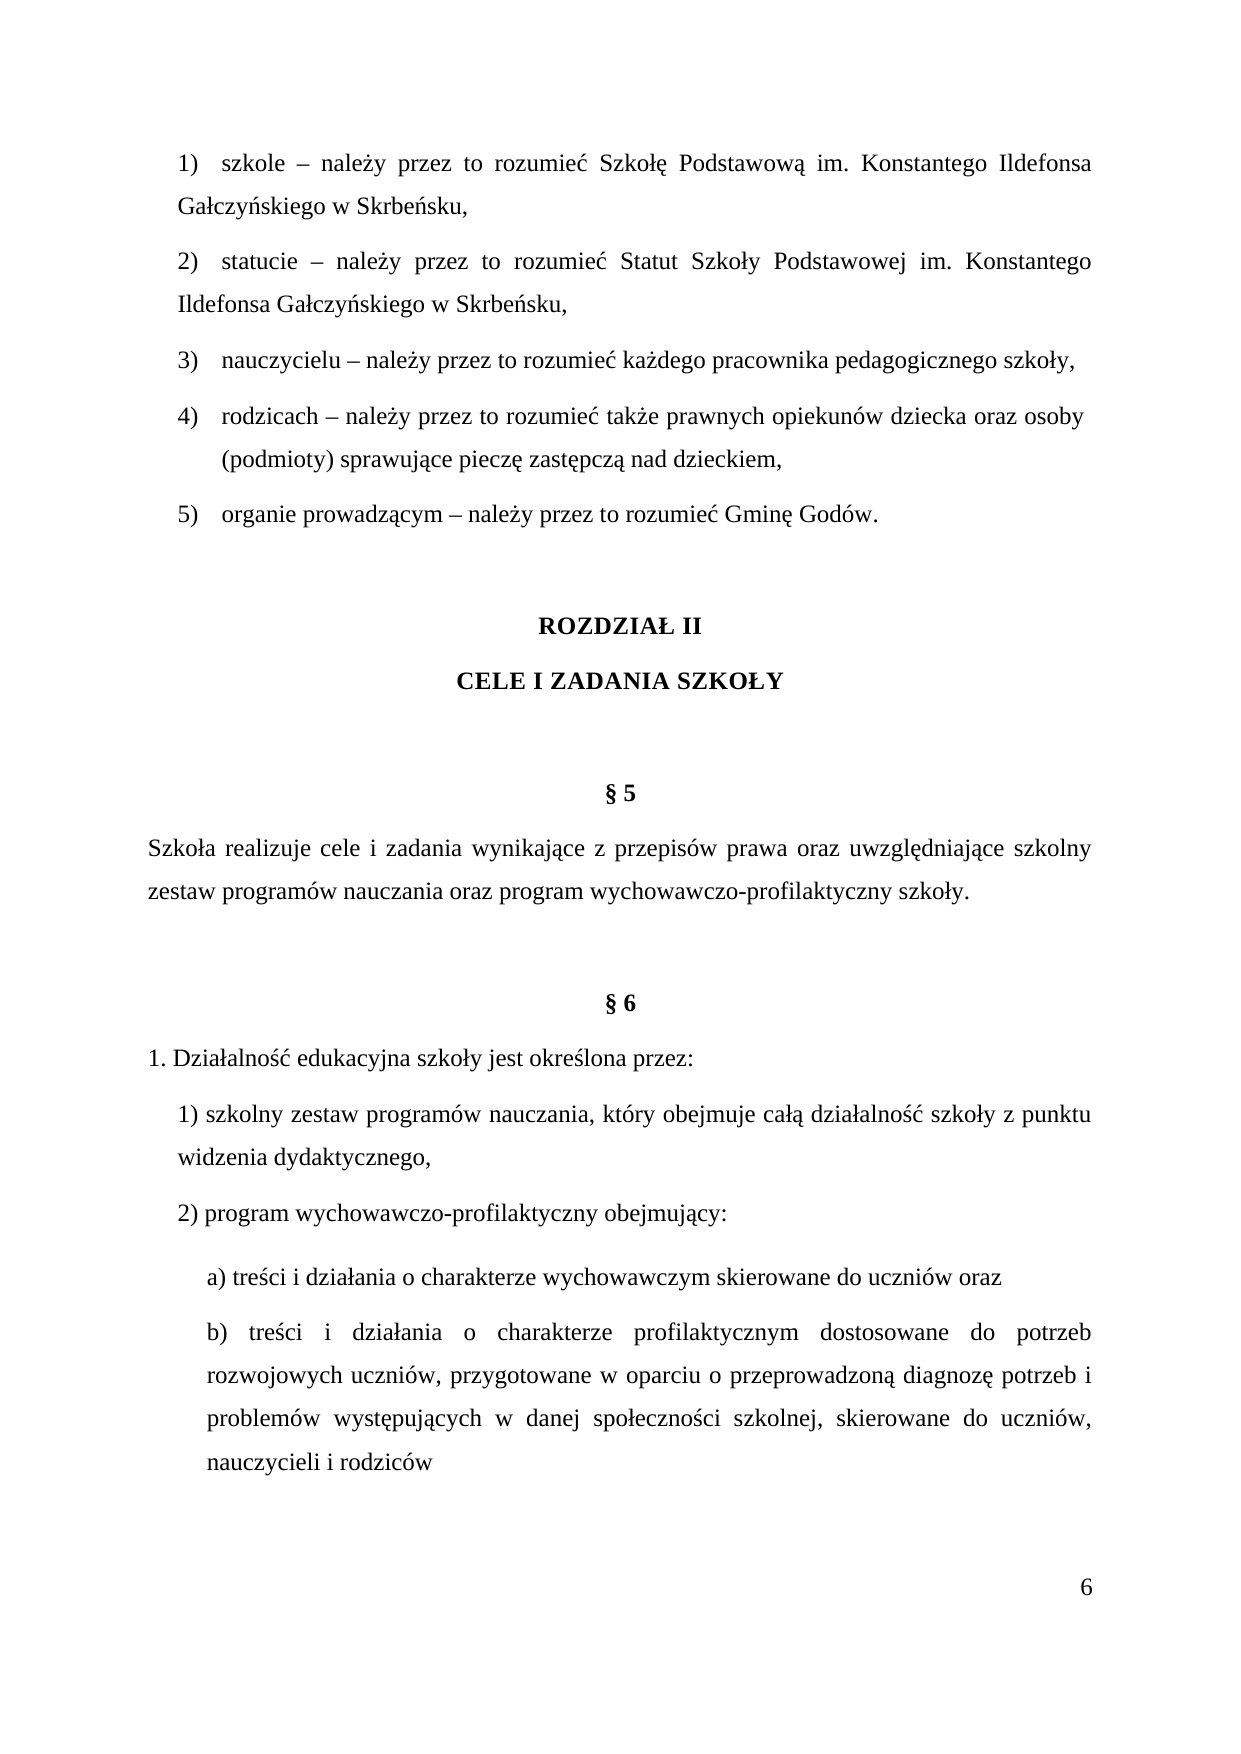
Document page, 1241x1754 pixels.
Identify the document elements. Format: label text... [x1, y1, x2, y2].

text Szkoła realizuje cele i zadania wynikające z przepisów prawa oraz uwzględniające szkolny zestaw programów nauczania oraz program wychowawczo-profilaktyczny szkoły. [148, 833, 1093, 905]
text b) treści i działania o charakterze profilaktycznym dostosowane do potrzeb rozwojowych uczniów, przygotowane w oparciu o przeprowadzoną diagnozę potrzeb i problemów występujących w danej społeczności szkolnej, skierowane do uczniów, nauczycieli i rodziców [207, 1317, 1093, 1475]
text 1. Działalność edukacyjna szkoły jest określona przez: [148, 1043, 1093, 1072]
text 1) szkole – należy przez to rozumieć Szkołę Podstawową im. Konstantego Ildefonsa Gałczyńskiego w Skrbeńsku, [177, 148, 1093, 219]
text 3) nauczycielu – należy przez to rozumieć każdego pracownika pedagogicznego szkoły, [177, 345, 1093, 374]
text § 6 [148, 988, 1093, 1016]
text a) treści i działania o charakterze wychowawczym skierowane do uczniów oraz [207, 1262, 1093, 1290]
text CELE I ZADANIA SZKOŁY [148, 666, 1093, 695]
text ROZDZIAŁ II [148, 611, 1093, 639]
text § 5 [148, 778, 1093, 806]
text 2) statucie – należy przez to rozumieć Statut Szkoły Podstawowej im. Konstantego Ildefonsa Gałczyńskiego w Skrbeńsku, [177, 246, 1093, 318]
text 4) rodzicach – należy przez to rozumieć także prawnych opiekunów dziecka oraz osoby (podmioty) sprawujące pieczę zastępczą nad dzieckiem, [177, 401, 1093, 473]
text 1) szkolny zestaw programów nauczania, który obejmuje całą działalność szkoły z punktu widzenia dydaktycznego, [177, 1099, 1093, 1171]
text 2) program wychowawczo-profilaktyczny obejmujący: [177, 1198, 1093, 1226]
text 5) organie prowadzącym – należy przez to rozumieć Gminę Godów. [177, 499, 1093, 528]
